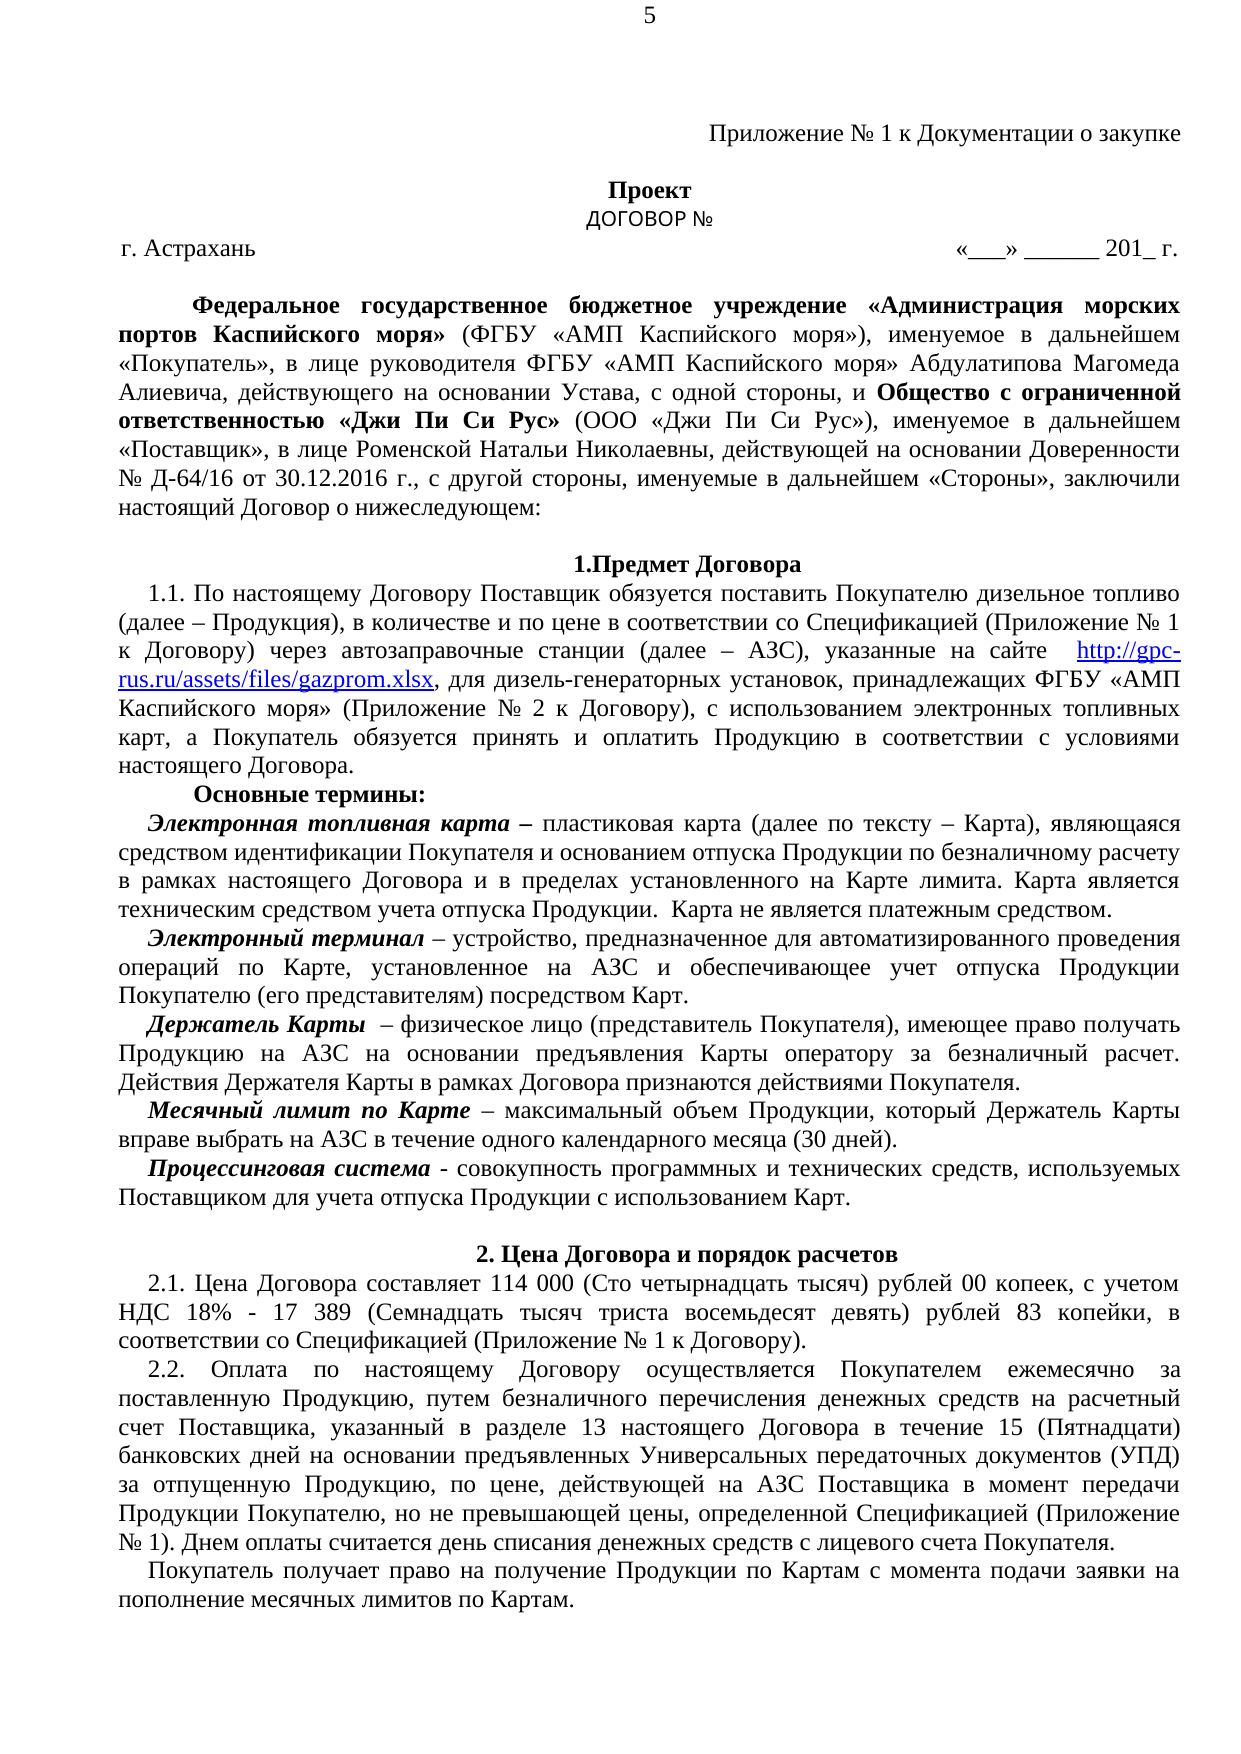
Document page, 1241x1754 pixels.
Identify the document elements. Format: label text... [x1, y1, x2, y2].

text Держатель Карты – физическое лицо (представитель Покупателя), имеющее право получать Продукцию на АЗС на основании предъявления Карты оператору за безналичный расчет. Действия Держателя Карты в рамках Договора признаются действиями Покупателя. [118, 1009, 1181, 1095]
text 1.Предмет Договора [118, 549, 1181, 578]
text Покупатель получает право на получение Продукции по Картам с момента подачи заявки на пополнение месячных лимитов по Картам. [118, 1555, 1181, 1613]
text 2. Цена Договора и порядок расчетов [118, 1239, 1181, 1268]
text Месячный лимит по Карте – максимальный объем Продукции, который Держатель Карты вправе выбрать на АЗС в течение одного календарного месяца (30 дней). [118, 1095, 1181, 1153]
text 2.1. Цена Договора составляет 114 000 (Сто четырнадцать тысяч) рублей 00 копеек, с учетом НДС 18% - 17 389 (Семнадцать тысяч триста восемьдесят девять) рублей 83 копейки, в соответствии со Спецификацией (Приложение № 1 к Договору). [118, 1268, 1181, 1354]
text Приложение № 1 к Документации о закупке [118, 118, 1181, 147]
text ДОГОВОР № [118, 204, 1181, 233]
text Процессинговая система - совокупность программных и технических средств, используемых Поставщиком для учета отпуска Продукции с использованием Карт. [118, 1153, 1181, 1210]
text Электронная топливная карта – пластиковая карта (далее по тексту – Карта), являющаяся средством идентификации Покупателя и основанием отпуска Продукции по безналичному расчету в рамках настоящего Договора и в пределах установленного на Карте лимита. Карта является техническим средством учета отпуска Продукции. Карта не является платежным средством. [118, 808, 1181, 923]
text г. Астрахань «___» ______ 201_ г. [118, 233, 1181, 262]
text 1.1. По настоящему Договору Поставщик обязуется поставить Покупателю дизельное топливо (далее – Продукция), в количестве и по цене в соответствии со Спецификацией (Приложение № 1 к Договору) через автозаправочные станции (далее – АЗС), указанные на сайте http://gpc-rus.ru/assets/files/gazprom.xlsx, для дизель-генераторных установок, принадлежащих ФГБУ «АМП Каспийского моря» (Приложение № 2 к Договору), с использованием электронных топливных карт, а Покупатель обязуется принять и оплатить Продукцию в соответствии с условиями настоящего Договора. [118, 578, 1181, 779]
text Проект [118, 176, 1181, 204]
text Электронный терминал – устройство, предназначенное для автоматизированного проведения операций по Карте, установленное на АЗС и обеспечивающее учет отпуска Продукции Покупателю (его представителям) посредством Карт. [118, 923, 1181, 1009]
text Основные термины: [118, 779, 1181, 808]
text Федеральное государственное бюджетное учреждение «Администрация морских портов Каспийского моря» (ФГБУ «АМП Каспийского моря»), именуемое в дальнейшем «Покупатель», в лице руководителя ФГБУ «АМП Каспийского моря» Абдулатипова Магомеда Алиевича, действующего на основании Устава, с одной стороны, и Общество с ограниченной ответственностью «Джи Пи Си Рус» (ООО «Джи Пи Си Рус»), именуемое в дальнейшем «Поставщик», в лице Роменской Натальи Николаевны, действующей на основании Доверенности № Д-64/16 от 30.12.2016 г., с другой стороны, именуемые в дальнейшем «Стороны», заключили настоящий Договор о нижеследующем: [118, 290, 1181, 520]
text 2.2. Оплата по настоящему Договору осуществляется Покупателем ежемесячно за поставленную Продукцию, путем безналичного перечисления денежных средств на расчетный счет Поставщика, указанный в разделе 13 настоящего Договора в течение 15 (Пятнадцати) банковских дней на основании предъявленных Универсальных передаточных документов (УПД) за отпущенную Продукцию, по цене, действующей на АЗС Поставщика в момент передачи Продукции Покупателю, но не превышающей цены, определенной Спецификацией (Приложение № 1). Днем оплаты считается день списания денежных средств с лицевого счета Покупателя. [118, 1354, 1181, 1555]
